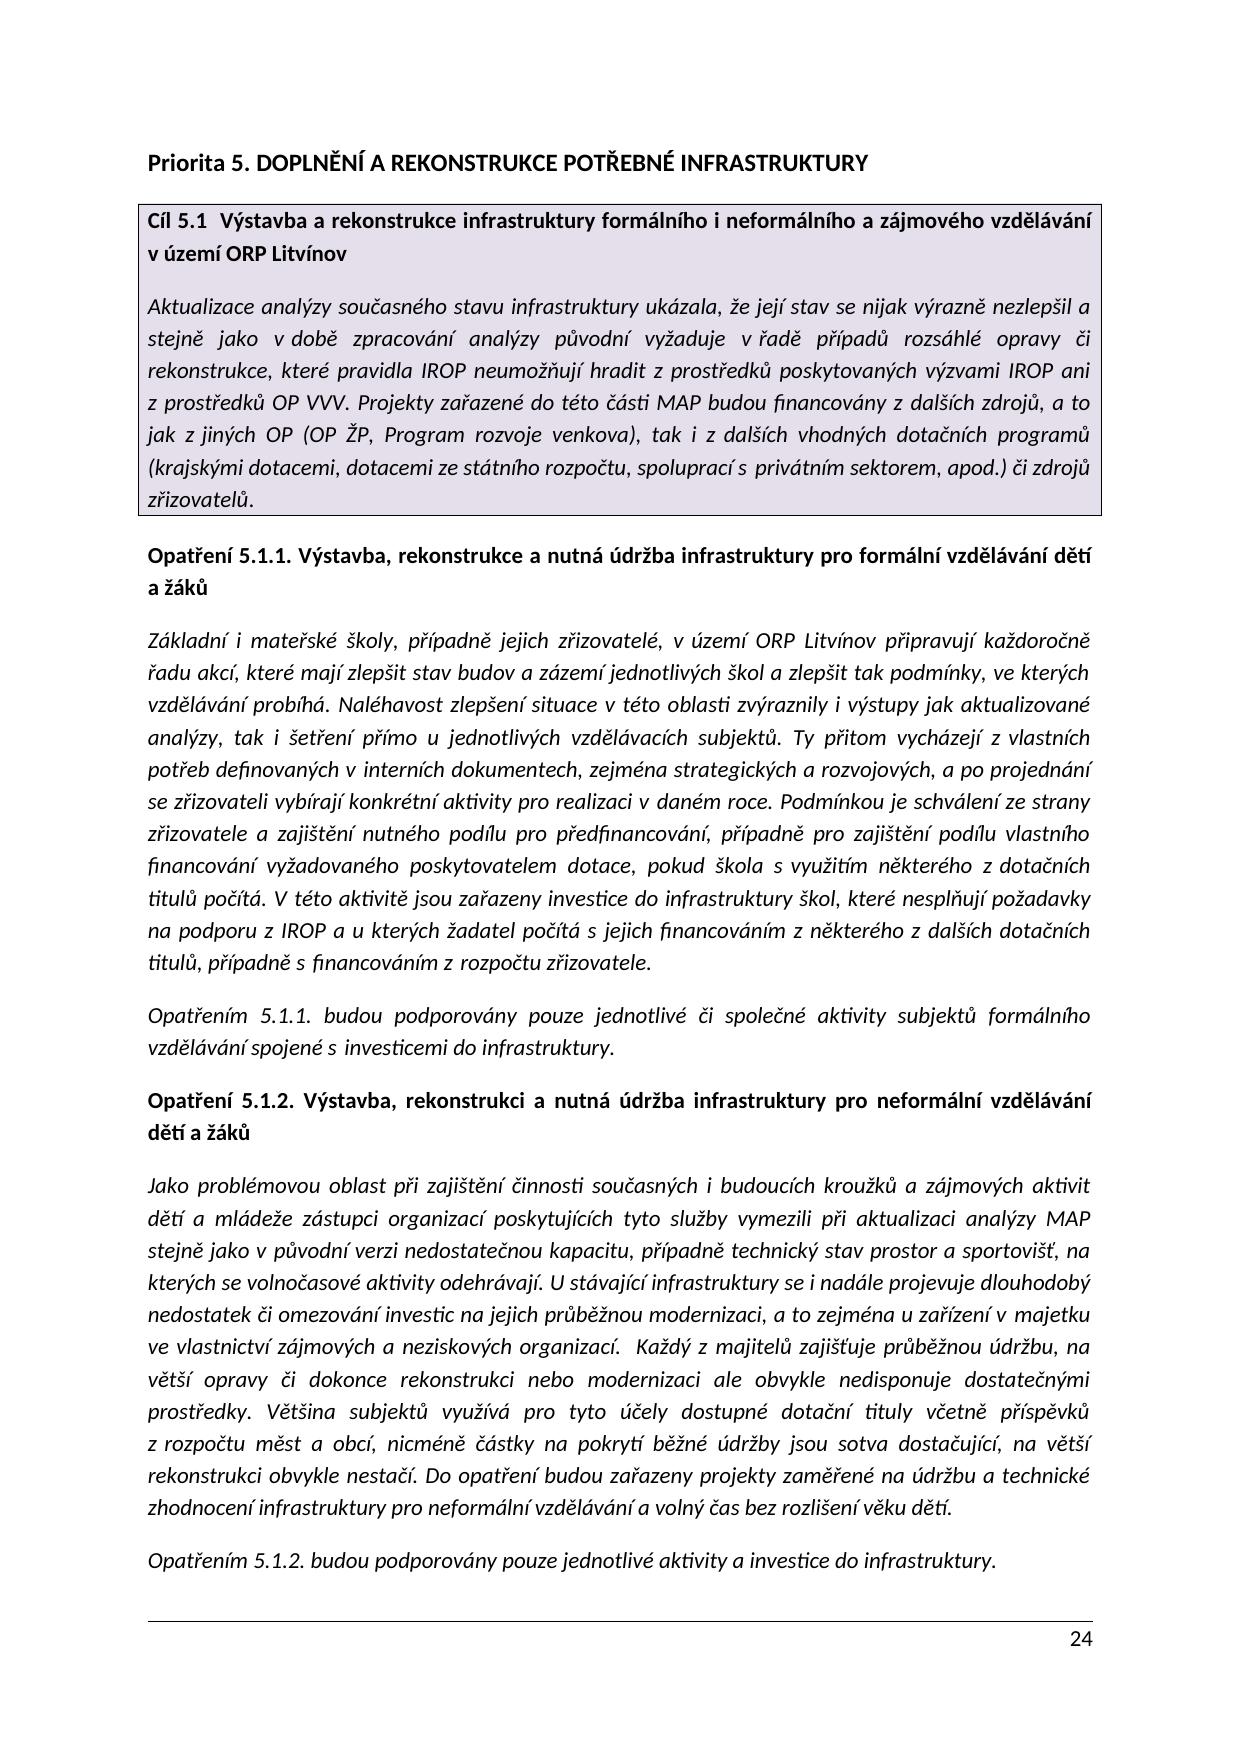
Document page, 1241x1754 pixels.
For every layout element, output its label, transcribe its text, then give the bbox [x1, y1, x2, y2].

text Základní i mateřské školy, případně jejich zřizovatelé, v území ORP Litvínov připravují každoročně řadu akcí, které mají zlepšit stav budov a zázemí jednotlivých škol a zlepšit tak podmínky, ve kterých vzdělávání probíhá. Naléhavost zlepšení situace v této oblasti zvýraznily i výstupy jak aktualizované analýzy, tak i šetření přímo u jednotlivých vzdělávacích subjektů. Ty přitom vycházejí z vlastních potřeb definovaných v interních dokumentech, zejména strategických a rozvojových, a po projednání se zřizovateli vybírají konkrétní aktivity pro realizaci v daném roce. Podmínkou je schválení ze strany zřizovatele a zajištění nutného podílu pro předfinancování, případně pro zajištění podílu vlastního financování vyžadovaného poskytovatelem dotace, pokud škola s využitím některého z dotačních titulů počítá. V této aktivitě jsou zařazeny investice do infrastruktury škol, které nesplňují požadavky na podporu z IROP a u kterých žadatel počítá s jejich financováním z některého z dalších dotačních titulů, případně s financováním z rozpočtu zřizovatele. [148, 626, 1093, 976]
text Opatřením 5.1.1. budou podporovány pouze jednotlivé či společné aktivity subjektů formálního vzdělávání spojené s investicemi do infrastruktury. [148, 1001, 1093, 1061]
text Aktualizace analýzy současného stavu infrastruktury ukázala, že její stav se nijak výrazně nezlepšil a stejně jako v době zpracování analýzy původní vyžaduje v řadě případů rozsáhlé opravy či rekonstrukce, které pravidla IROP neumožňují hradit z prostředků poskytovaných výzvami IROP ani z prostředků OP VVV. Projekty zařazené do této části MAP budou financovány z dalších zdrojů, a to jak z jiných OP (OP ŽP, Program rozvoje venkova), tak i z dalších vhodných dotačních programů (krajskými dotacemi, dotacemi ze státního rozpočtu, spoluprací s privátním sektorem, apod.) či zdrojů zřizovatelů. [139, 289, 1101, 515]
text Opatření 5.1.2. Výstavba, rekonstrukci a nutná údržba infrastruktury pro neformální vzdělávání dětí a žáků [148, 1086, 1093, 1147]
text Opatření 5.1.1. Výstavba, rekonstrukce a nutná údržba infrastruktury pro formální vzdělávání dětí a žáků [148, 541, 1093, 601]
text Cíl 5.1 Výstavba a rekonstrukce infrastruktury formálního i neformálního a zájmového vzdělávání v území ORP Litvínov [139, 205, 1101, 267]
text Opatřením 5.1.2. budou podporovány pouze jednotlivé aktivity a investice do infrastruktury. [148, 1546, 1093, 1574]
text Priorita 5. DOPLNĚNÍ A REKONSTRUKCE POTŘEBNÉ INFRASTRUKTURY [148, 148, 1093, 178]
text Jako problémovou oblast při zajištění činnosti současných i budoucích kroužků a zájmových aktivit dětí a mládeže zástupci organizací poskytujících tyto služby vymezili při aktualizaci analýzy MAP stejně jako v původní verzi nedostatečnou kapacitu, případně technický stav prostor a sportovišť, na kterých se volnočasové aktivity odehrávají. U stávající infrastruktury se i nadále projevuje dlouhodobý nedostatek či omezování investic na jejich průběžnou modernizaci, a to zejména u zařízení v majetku ve vlastnictví zájmových a neziskových organizací. Každý z majitelů zajišťuje průběžnou údržbu, na větší opravy či dokonce rekonstrukci nebo modernizaci ale obvykle nedisponuje dostatečnými prostředky. Většina subjektů využívá pro tyto účely dostupné dotační tituly včetně příspěvků z rozpočtu měst a obcí, nicméně částky na pokrytí běžné údržby jsou sotva dostačující, na větší rekonstrukci obvykle nestačí. Do opatření budou zařazeny projekty zaměřené na údržbu a technické zhodnocení infrastruktury pro neformální vzdělávání a volný čas bez rozlišení věku dětí. [148, 1172, 1093, 1521]
